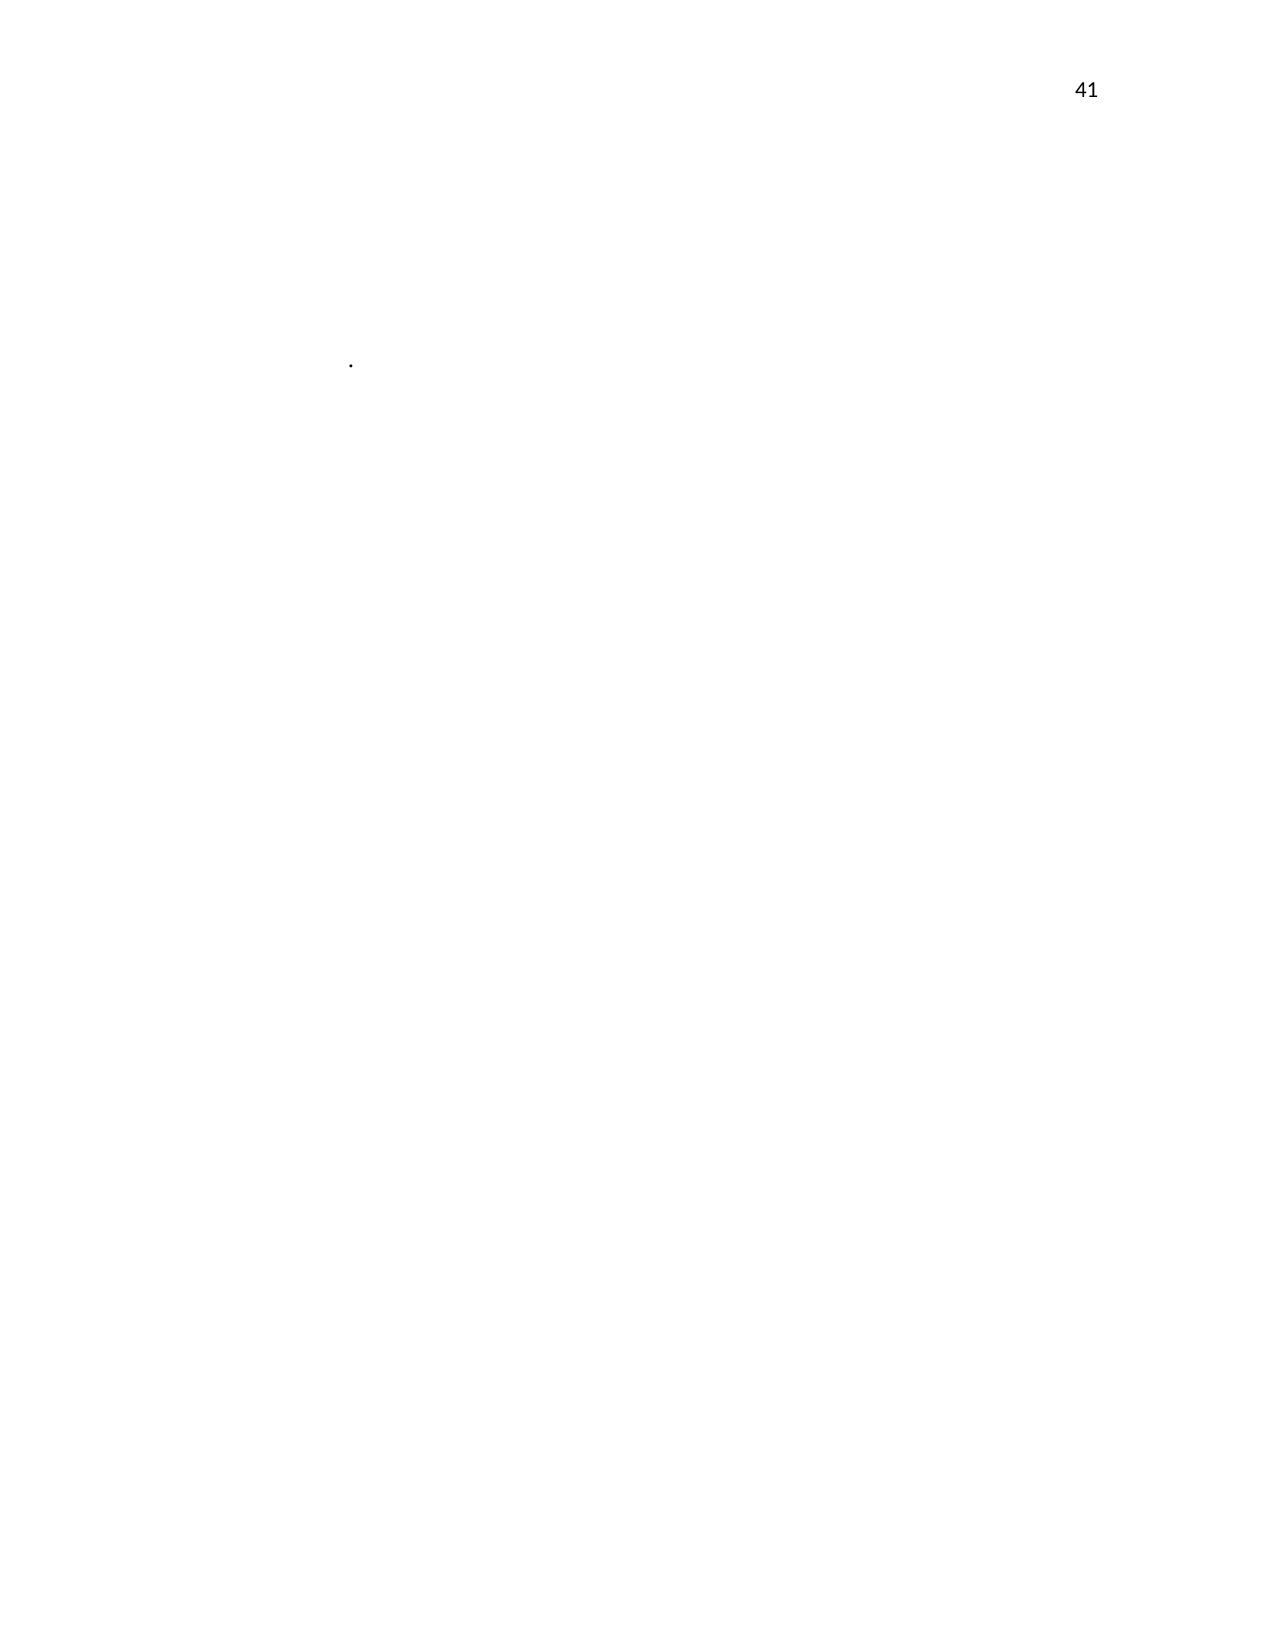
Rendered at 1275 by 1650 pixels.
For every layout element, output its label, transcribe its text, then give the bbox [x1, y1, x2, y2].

text . [348, 344, 1098, 373]
